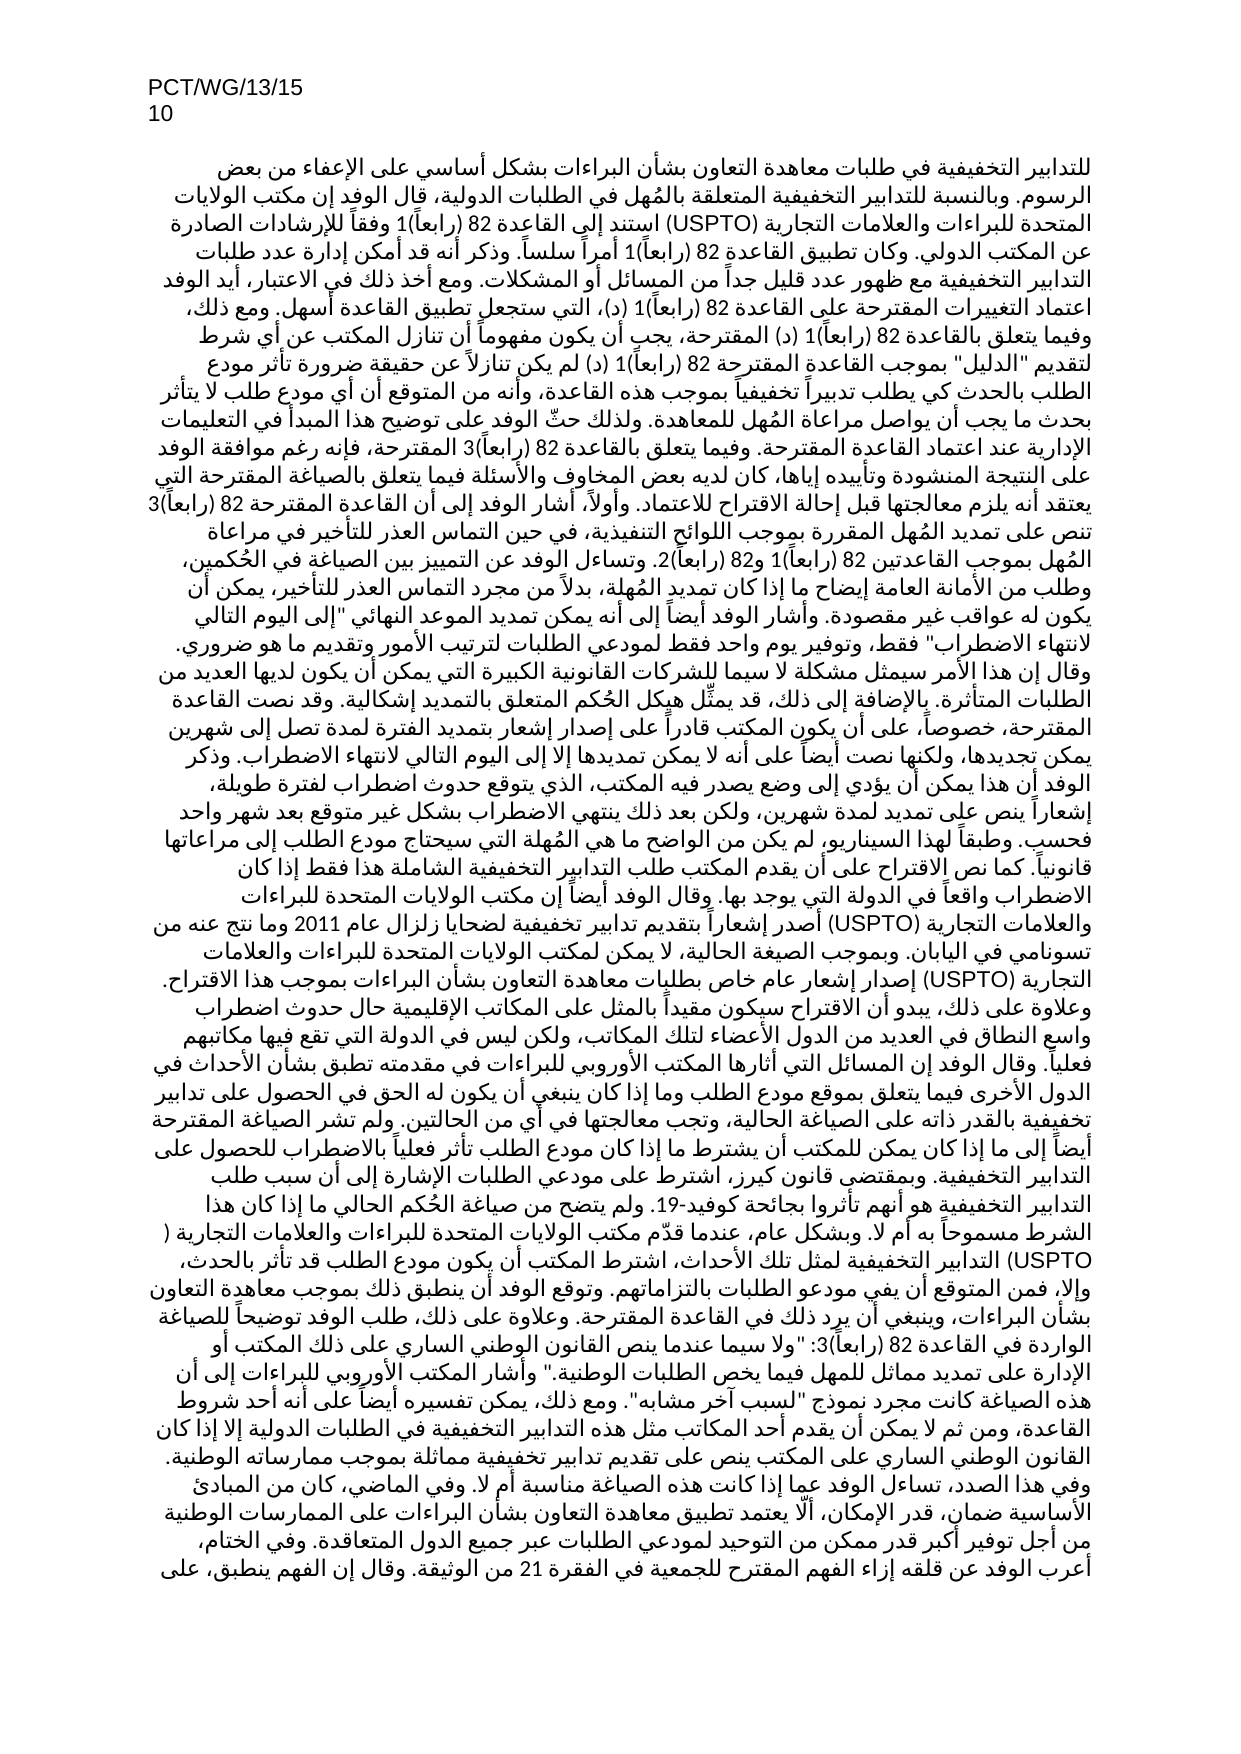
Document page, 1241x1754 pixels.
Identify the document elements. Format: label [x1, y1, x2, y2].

text [148, 153, 1092, 1582]
